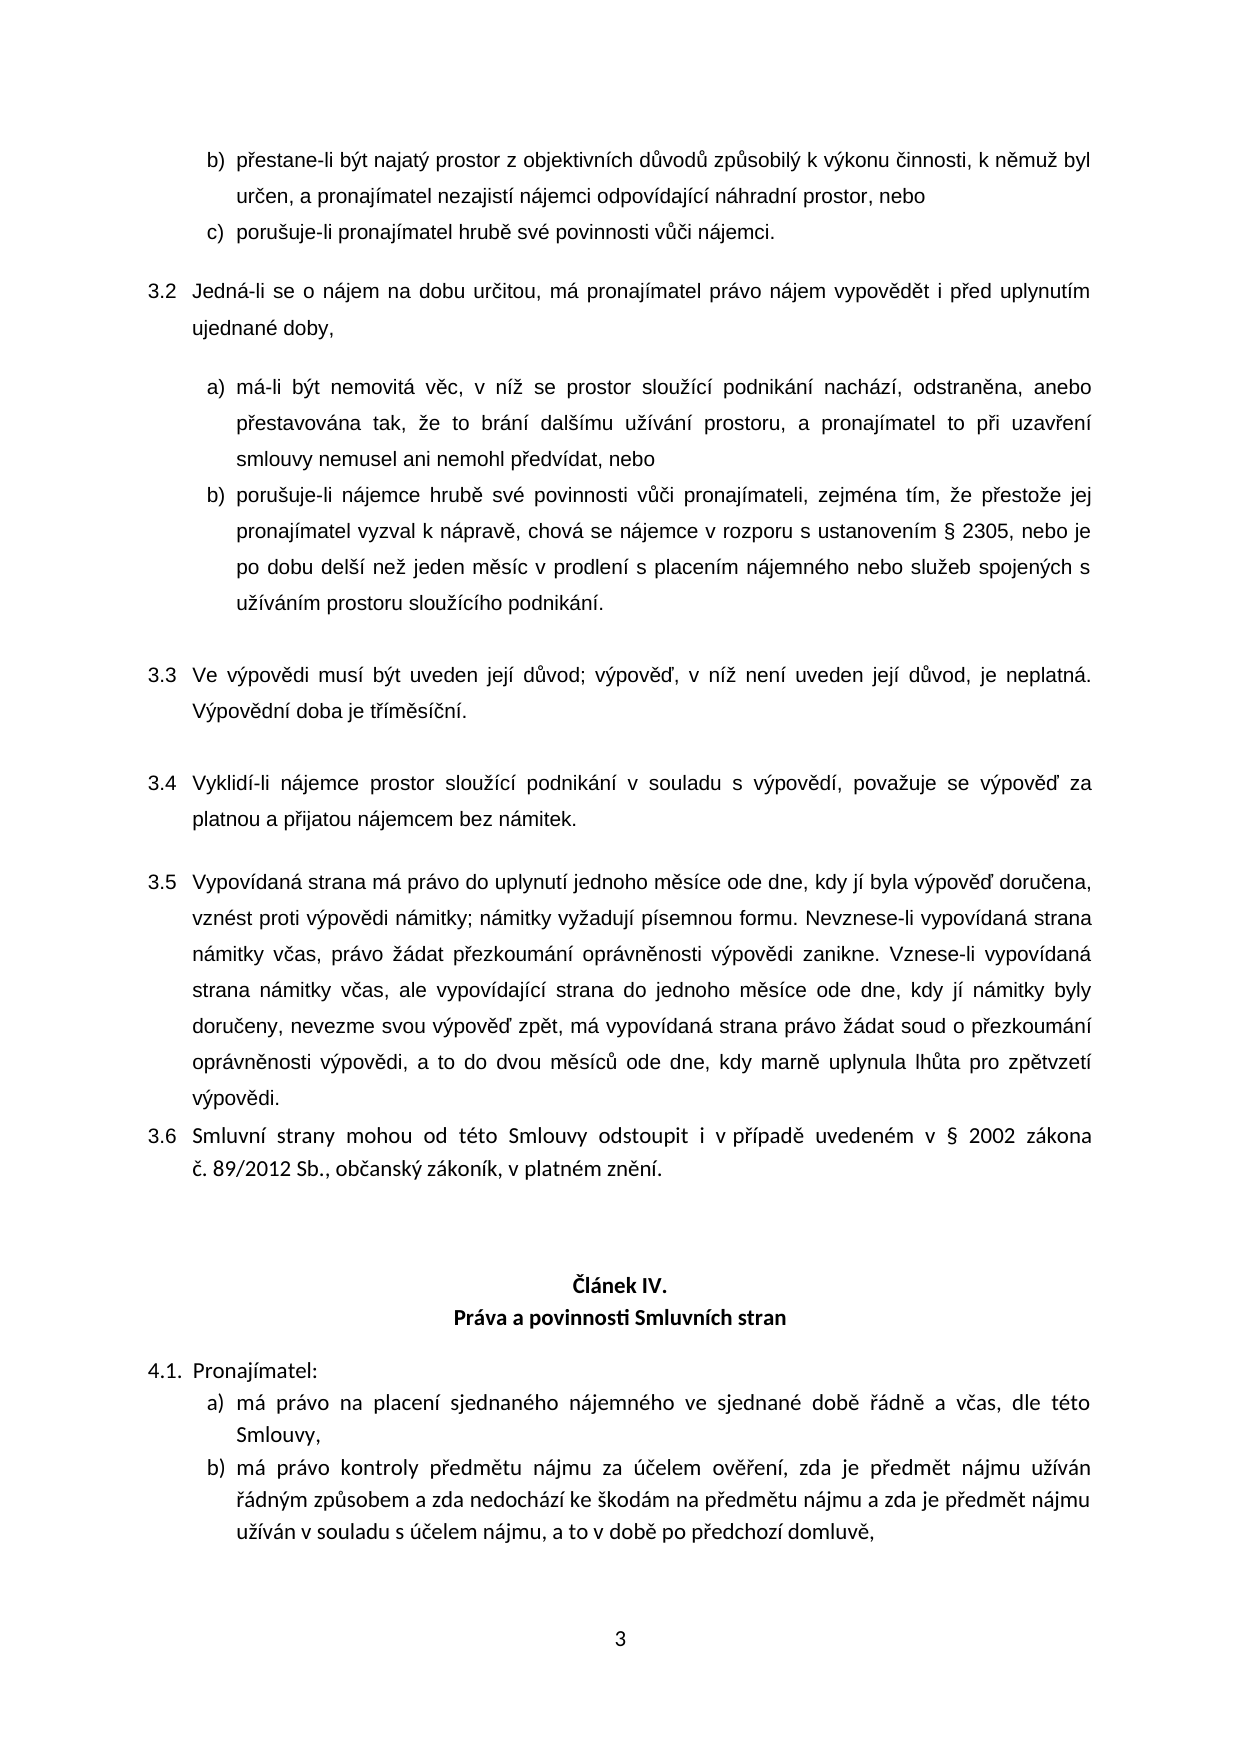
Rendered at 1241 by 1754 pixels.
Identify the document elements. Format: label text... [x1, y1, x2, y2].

list Vyklidí-li nájemce prostor sloužící podnikání v souladu s výpovědí, považuje se výpověď za platnou a přijatou nájemcem bez námitek. [148, 771, 1093, 830]
text Práva a povinnosti Smluvních stran [148, 1303, 1093, 1331]
list má-li být nemovitá věc, v níž se prostor sloužící podnikání nachází, odstraněna, anebo přestavována tak, že to brání dalšímu užívání prostoru, a pronajímatel to při uzavření smlouvy nemusel ani nemohl předvídat, nebo [207, 375, 1093, 471]
list Pronajímatel: [148, 1356, 1093, 1384]
text Článek IV. [148, 1271, 1093, 1299]
list přestane-li být najatý prostor z objektivních důvodů způsobilý k výkonu činnosti, k němuž byl určen, a pronajímatel nezajistí nájemci odpovídající náhradní prostor, nebo [207, 148, 1093, 207]
list porušuje-li pronajímatel hrubě své povinnosti vůči nájemci. [207, 219, 1093, 243]
list Smluvní strany mohou od této Smlouvy odstoupit i v případě uvedeném v § 2002 zákona č. 89/2012 Sb., občanský zákoník, v platném znění. [148, 1121, 1093, 1182]
list má právo kontroly předmětu nájmu za účelem ověření, zda je předmět nájmu užíván řádným způsobem a zda nedochází ke škodám na předmětu nájmu a zda je předmět nájmu užíván v souladu s účelem nájmu, a to v době po předchozí domluvě, [207, 1453, 1093, 1545]
list porušuje-li nájemce hrubě své povinnosti vůči pronajímateli, zejména tím, že přestože jej pronajímatel vyzval k nápravě, chová se nájemce v rozporu s ustanovením § 2305, nebo je po dobu delší než jeden měsíc v prodlení s placením nájemného nebo služeb spojených s užíváním prostoru sloužícího podnikání. [207, 483, 1093, 615]
list Jedná-li se o nájem na dobu určitou, má pronajímatel právo nájem vypovědět i před uplynutím ujednané doby, [148, 279, 1093, 339]
list má právo na placení sjednaného nájemného ve sjednané době řádně a včas, dle této Smlouvy, [207, 1388, 1093, 1449]
list Vypovídaná strana má právo do uplynutí jednoho měsíce ode dne, kdy jí byla výpověď doručena, vznést proti výpovědi námitky; námitky vyžadují písemnou formu. Nevznese-li vypovídaná strana námitky včas, právo žádat přezkoumání oprávněnosti výpovědi zanikne. Vznese-li vypovídaná strana námitky včas, ale vypovídající strana do jednoho měsíce ode dne, kdy jí námitky byly doručeny, nevezme svou výpověď zpět, má vypovídaná strana právo žádat soud o přezkoumání oprávněnosti výpovědi, a to do dvou měsíců ode dne, kdy marně uplynula lhůta pro zpětvzetí výpovědi. [148, 870, 1093, 1109]
list Ve výpovědi musí být uveden její důvod; výpověď, v níž není uveden její důvod, je neplatná. Výpovědní doba je tříměsíční. [148, 663, 1093, 723]
